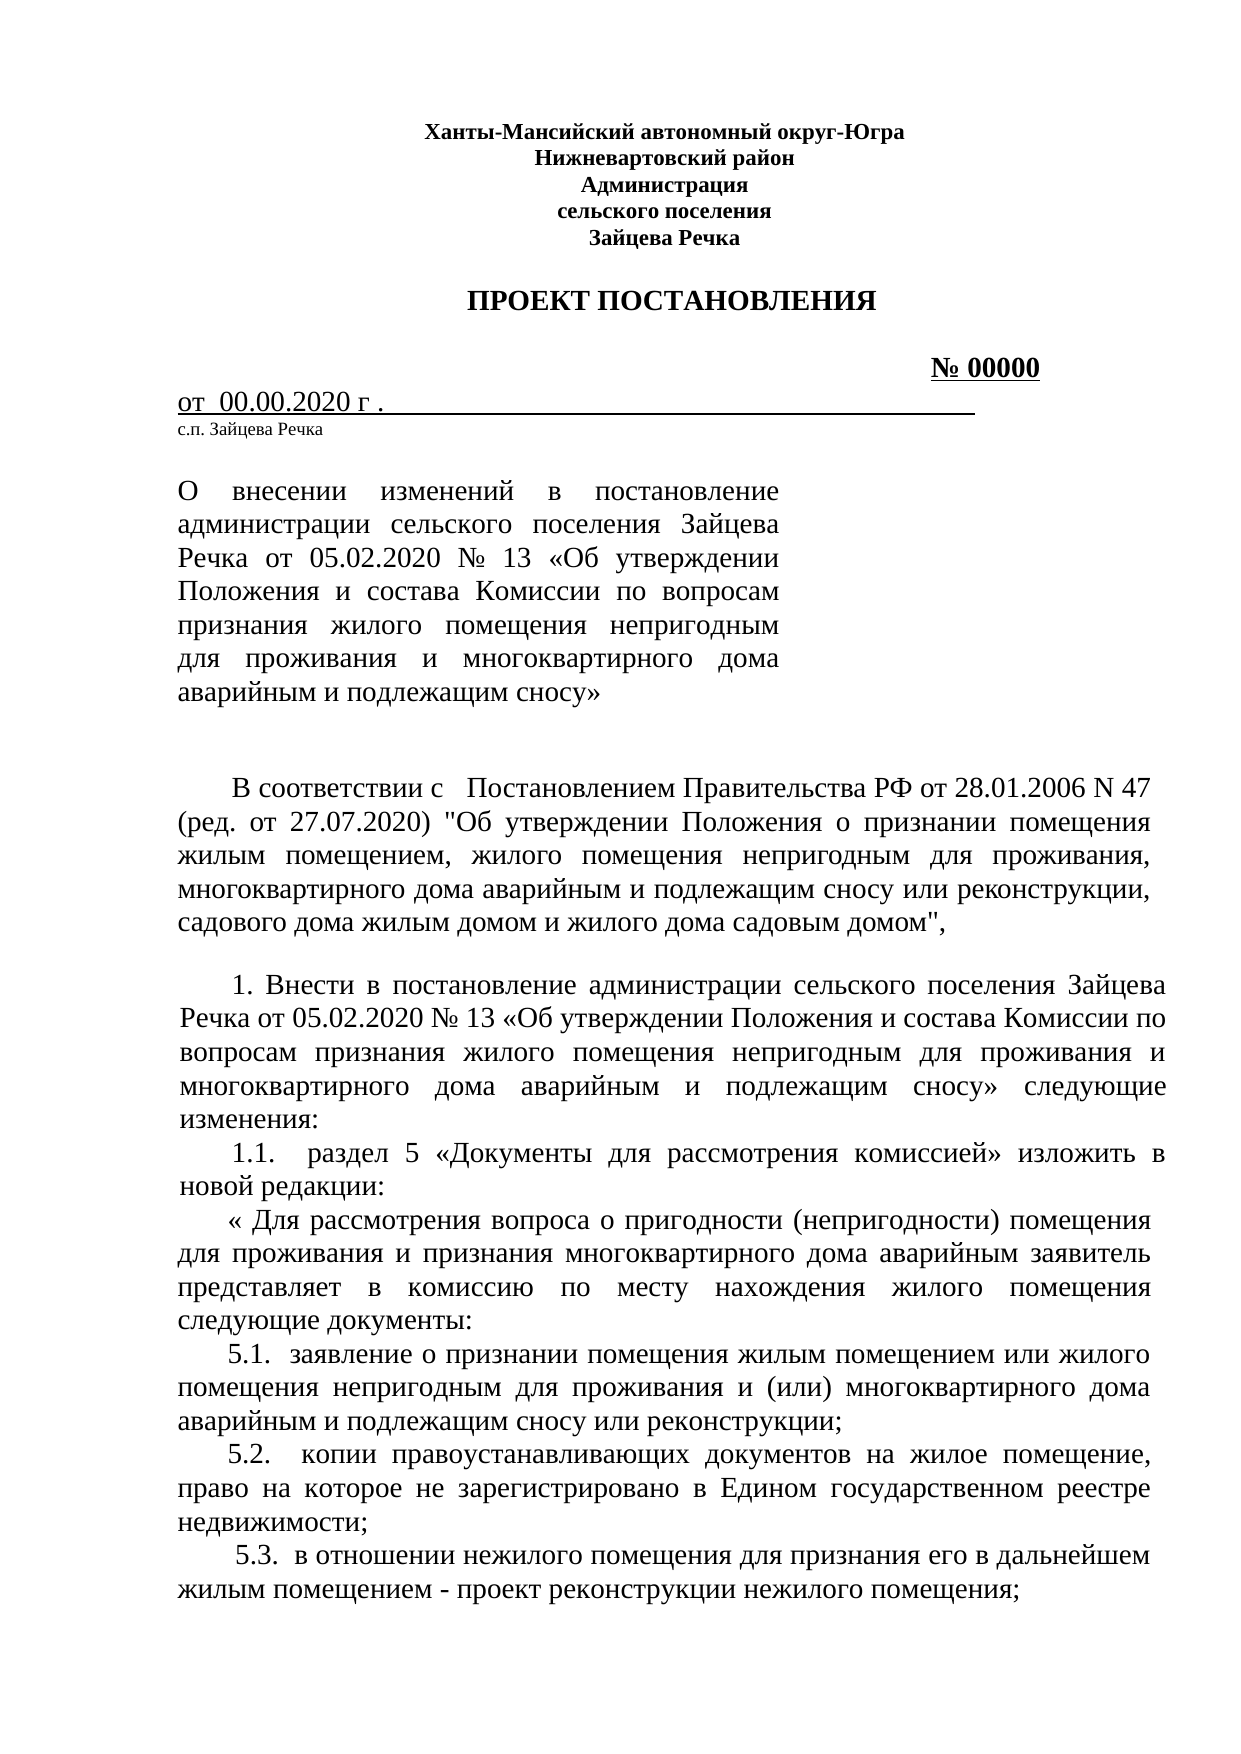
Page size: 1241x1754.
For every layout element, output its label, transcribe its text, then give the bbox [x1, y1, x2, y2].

text с.п. Зайцева Речка [177, 418, 1152, 439]
text 5.1. заявление о признании помещения жилым помещением или жилого помещения непригодным для проживания и (или) многоквартирного дома аварийным и подлежащим сносу или реконструкции; [177, 1336, 1152, 1437]
subtitle В соответствии с Постановлением Правительства РФ от 28.01.2006 N 47 (ред. от 27.07.2020) "Об утверждении Положения о признании помещения жилым помещением, жилого помещения непригодным для проживания, многоквартирного дома аварийным и подлежащим сносу или реконструкции, садового дома жилым домом и жилого дома садовым домом", [177, 770, 1152, 938]
text Ханты-Мансийский автономный округ-Югра [177, 118, 1152, 144]
text от 00.00.2020 г . [177, 384, 1152, 418]
text ПРОЕКТ ПОСТАНОВЛЕНИЯ [177, 283, 1152, 317]
text Зайцева Речка [177, 223, 1152, 250]
text сельского поселения [177, 197, 1152, 223]
text Нижневартовский район [177, 144, 1152, 171]
table_header О внесении изменений в постановление администрации сельского поселения Зайцева Речка от 05.02.2020 № 13 «Об утверждении Положения и состава Комиссии по вопросам признания жилого помещения непригодным для проживания и многоквартирного дома аварийным и подлежащим сносу» [166, 473, 791, 707]
text 5.2. копии правоустанавливающих документов на жилое помещение, право на которое не зарегистрировано в Едином государственном реестре недвижимости; [177, 1437, 1152, 1537]
text Администрация [177, 171, 1152, 197]
text № 00000 [177, 351, 1152, 384]
text 5.3. в отношении нежилого помещения для признания его в дальнейшем жилым помещением - проект реконструкции нежилого помещения; [177, 1537, 1152, 1604]
text « Для рассмотрения вопроса о пригодности (непригодности) помещения для проживания и признания многоквартирного дома аварийным заявитель представляет в комиссию по месту нахождения жилого помещения следующие документы: [177, 1202, 1152, 1336]
text 1. Внести в постановление администрации сельского поселения Зайцева Речка от 05.02.2020 № 13 «Об утверждении Положения и состава Комиссии по вопросам признания жилого помещения непригодным для проживания и многоквартирного дома аварийным и подлежащим сносу» следующие изменения: [179, 967, 1167, 1135]
text 1.1. раздел 5 «Документы для рассмотрения комиссией» изложить в новой редакции: [179, 1135, 1167, 1202]
